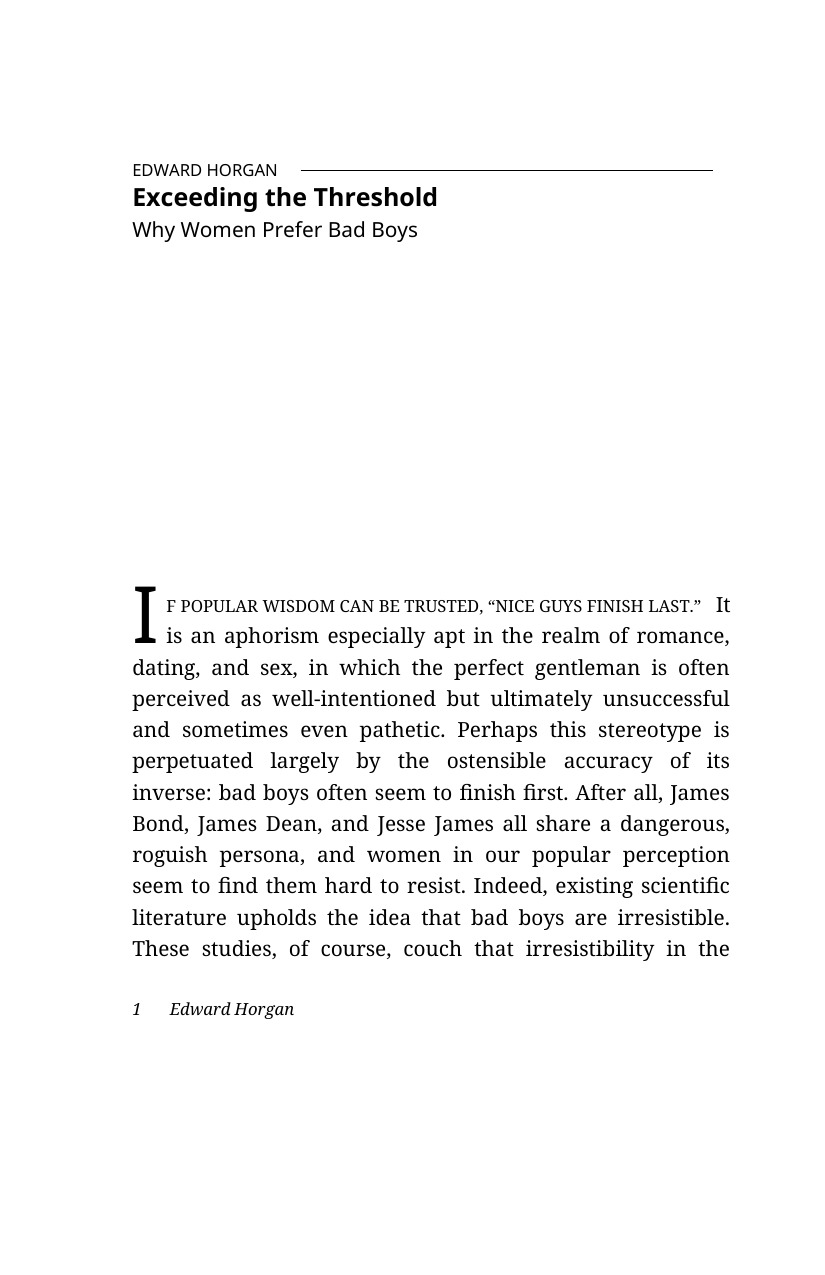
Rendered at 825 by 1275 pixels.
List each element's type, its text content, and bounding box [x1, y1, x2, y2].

subtitle Why Women Prefer Bad Boys [132, 212, 731, 244]
text EDWARD HORGAN [132, 150, 731, 181]
title Exceeding the Threshold [132, 181, 731, 212]
